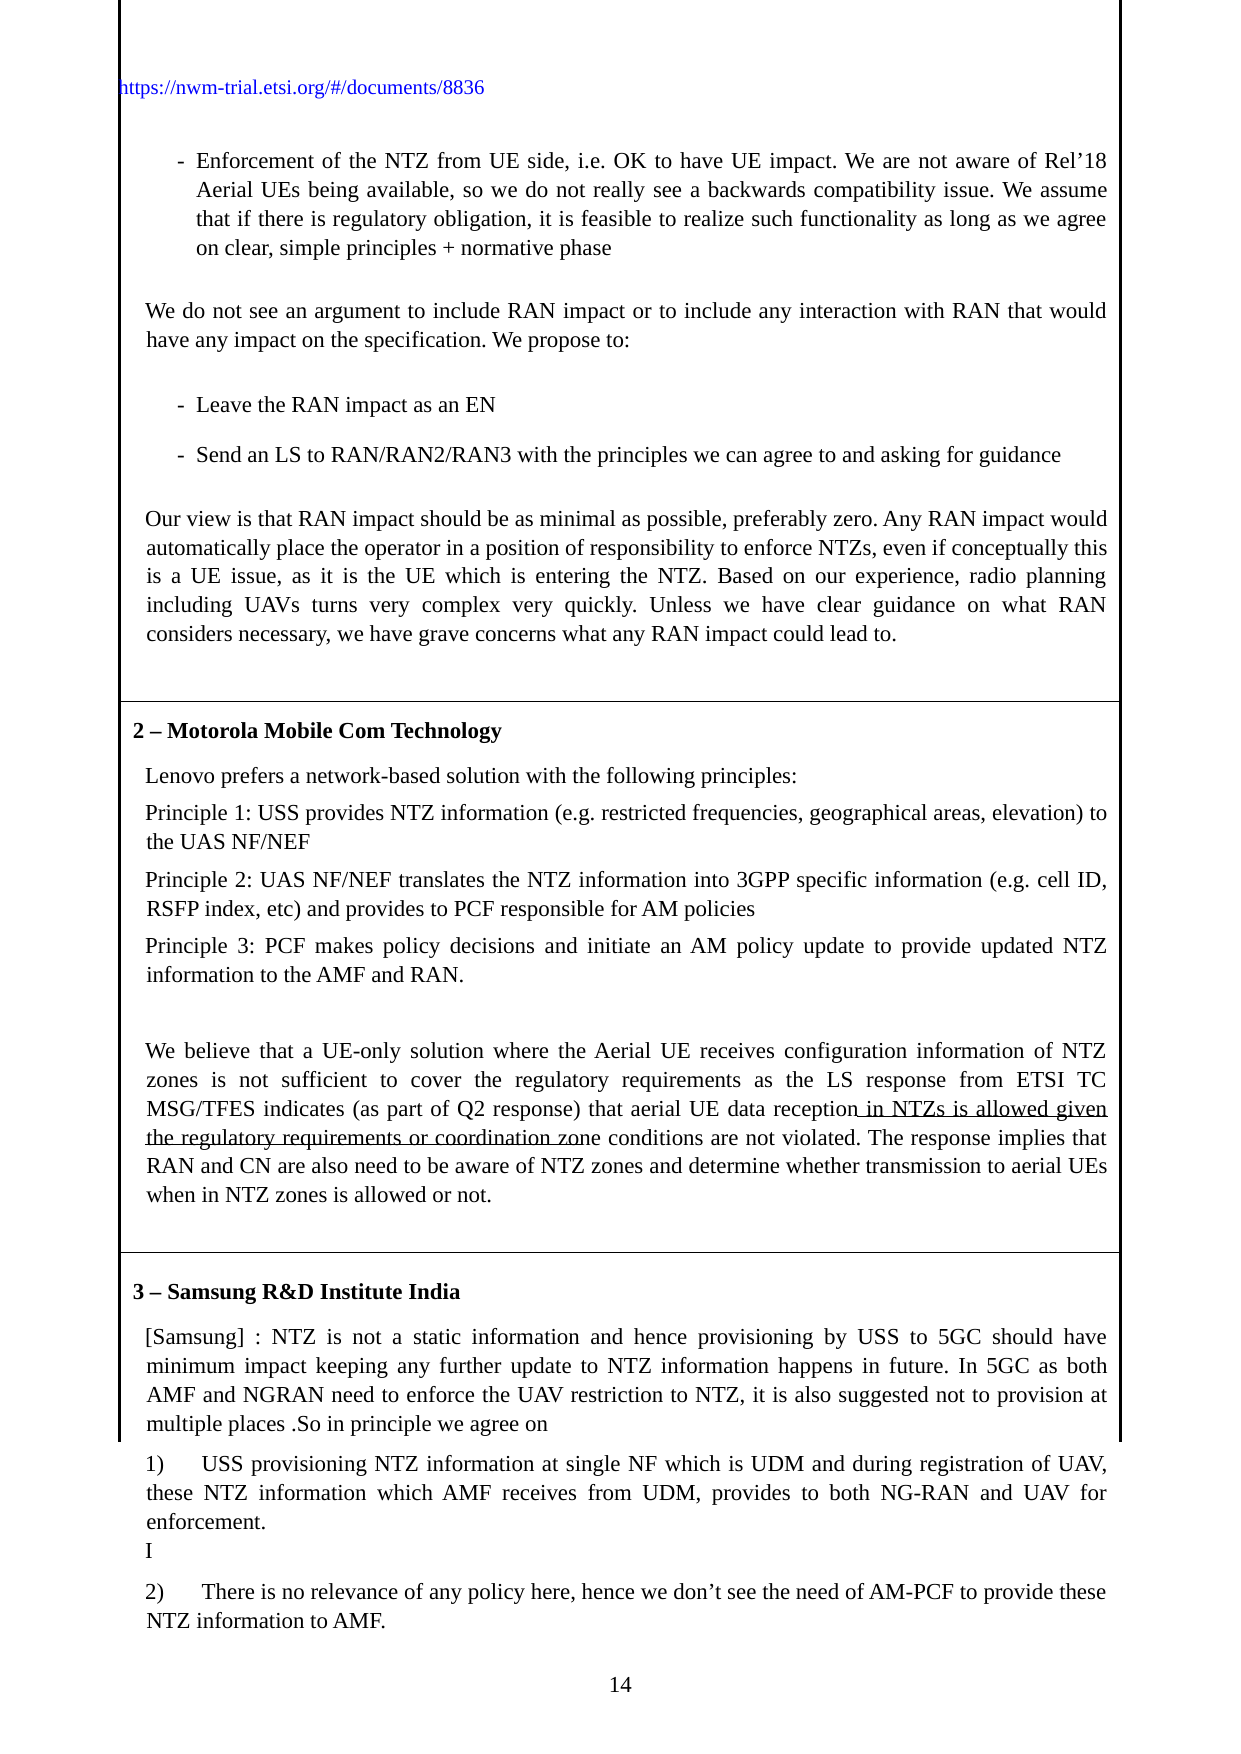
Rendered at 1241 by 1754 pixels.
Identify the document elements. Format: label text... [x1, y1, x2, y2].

text I [145, 1537, 1109, 1563]
list USS provisioning NTZ information at single NF which is UDM and during registration of UAV, these NTZ information which AMF receives from UDM, provides to both NG-RAN and UAV for enforcement. [145, 1450, 1109, 1534]
text Lenovo prefers a network-based solution with the following principles: [145, 762, 1109, 788]
list – Motorola Mobile Com Technology [133, 717, 937, 744]
text We do not see an argument to include RAN impact or to include any interaction with RAN that would have any impact on the specification. We propose to: [145, 297, 1109, 352]
text We believe that a UE-only solution where the Aerial UE receives configuration information of NTZ zones is not sufficient to cover the regulatory requirements as the LS response from ETSI TC MSG/TFES indicates (as part of Q2 response) that aerial UE data reception in NTZs is allowed given the regulatory requirements or coordination zone conditions are not violated. The response implies that RAN and CN are also need to be aware of NTZ zones and determine whether transmission to aerial UEs when in NTZ zones is allowed or not. [145, 1037, 1109, 1208]
text Principle 3: PCF makes policy decisions and initiate an AM policy update to provide updated NTZ information to the AMF and RAN. [145, 933, 1109, 988]
list Leave the RAN impact as an EN [177, 391, 1109, 418]
text Principle 1: USS provides NTZ information (e.g. restricted frequencies, geographical areas, elevation) to the UAS NF/NEF [145, 799, 1109, 855]
text Principle 2: UAS NF/NEF translates the NTZ information into 3GPP specific information (e.g. cell ID, RSFP index, etc) and provides to PCF responsible for AM policies [145, 866, 1109, 921]
text Our view is that RAN impact should be as minimal as possible, preferably zero. Any RAN impact would automatically place the operator in a position of responsibility to enforce NTZs, even if conceptually this is a UE issue, as it is the UE which is entering the NTZ. Based on our experience, radio planning including UAVs turns very complex very quickly. Unless we have clear guidance on what RAN considers necessary, we have grave concerns what any RAN impact could lead to. [145, 505, 1109, 647]
list There is no relevance of any policy here, hence we don’t see the need of AM-PCF to provide these NTZ information to AMF. [145, 1578, 1109, 1633]
list Send an LS to RAN/RAN2/RAN3 with the principles we can agree to and asking for guidance [177, 442, 1109, 468]
list Enforcement of the NTZ from UE side, i.e. OK to have UE impact. We are not aware of Rel’18 Aerial UEs being available, so we do not really see a backwards compatibility issue. We assume that if there is regulatory obligation, it is feasible to realize such functionality as long as we agree on clear, simple principles + normative phase [177, 148, 1109, 261]
text 3 – Samsung R&D Institute India [133, 1278, 937, 1304]
text [Samsung] : NTZ is not a static information and hence provisioning by USS to 5GC should have minimum impact keeping any further update to NTZ information happens in future. In 5GC as both AMF and NGRAN need to enforce the UAV restriction to NTZ, it is also suggested not to provision at multiple places .So in principle we agree on [145, 1323, 1109, 1436]
